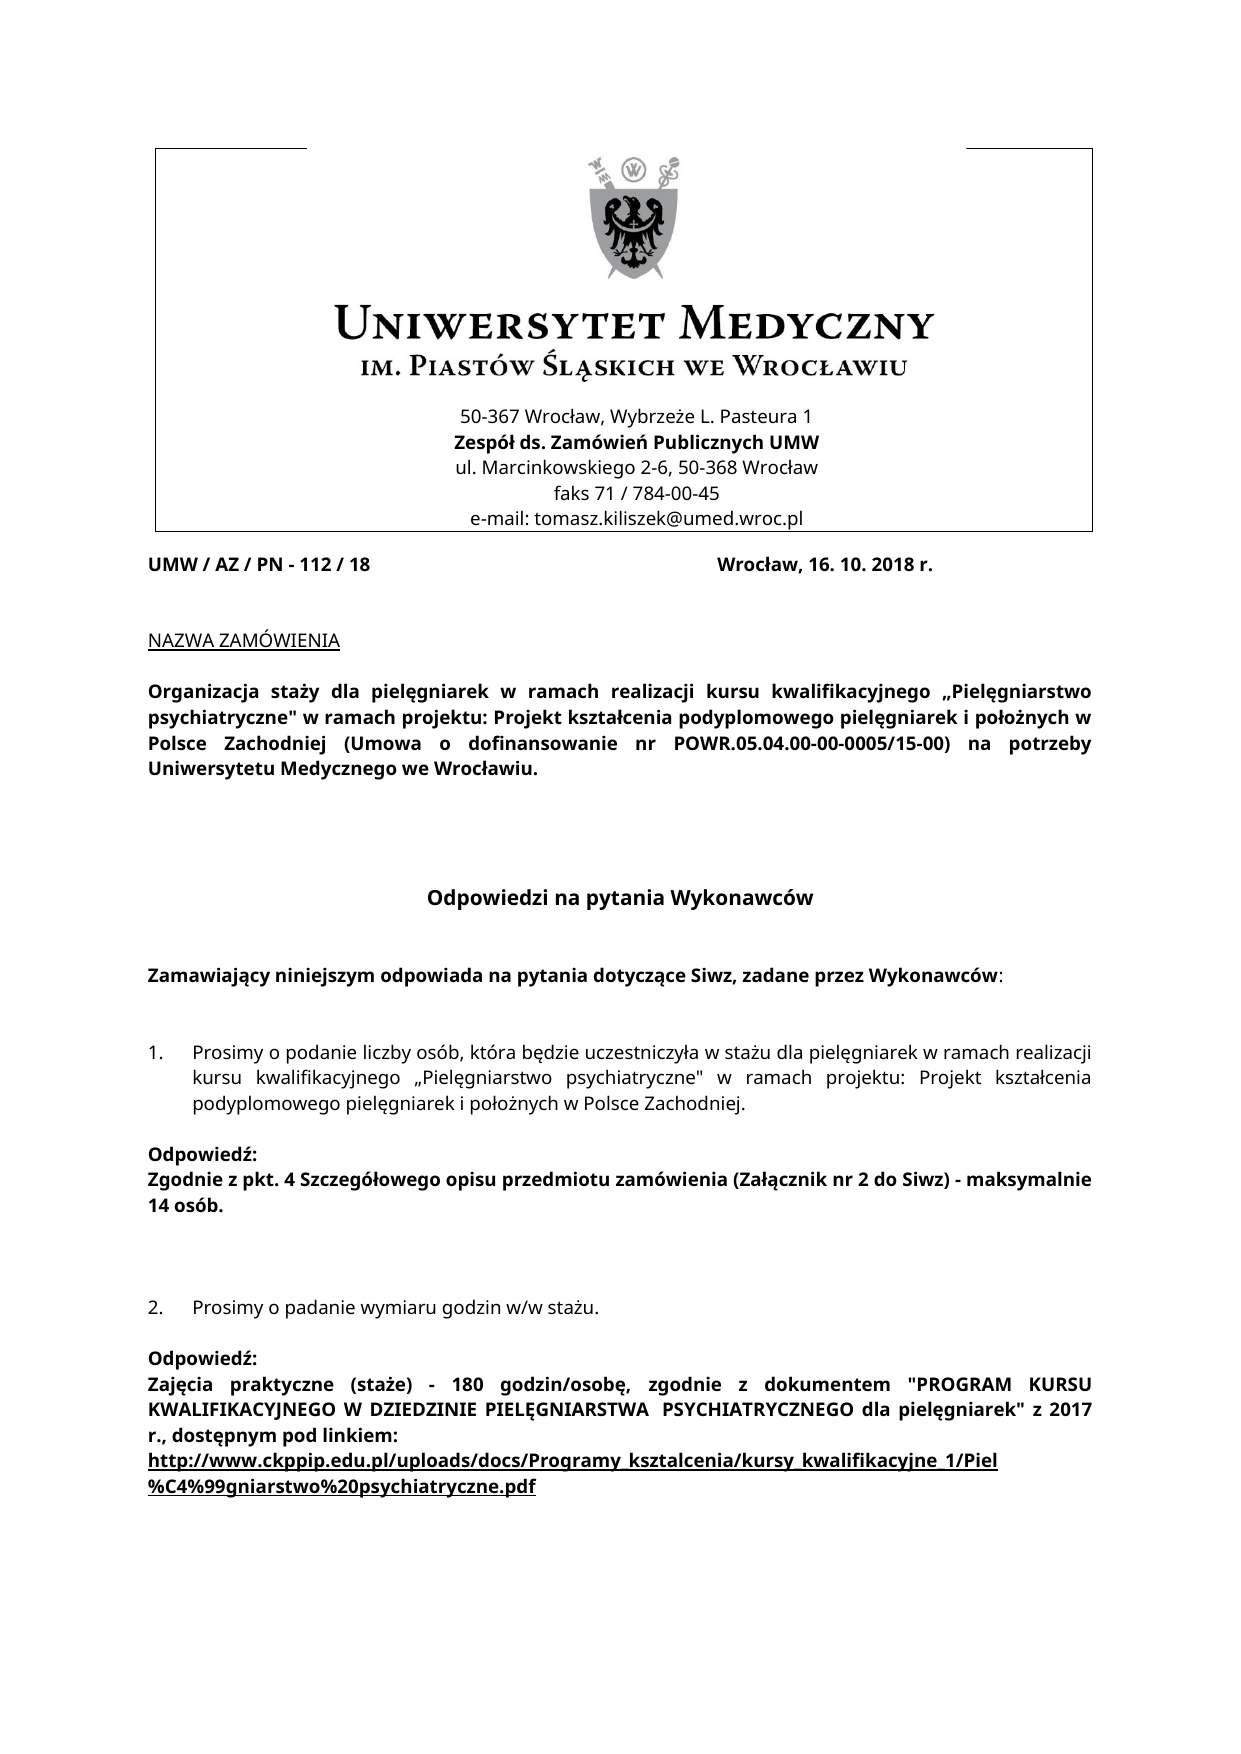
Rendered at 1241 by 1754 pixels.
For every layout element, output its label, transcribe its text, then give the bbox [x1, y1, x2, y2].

text Zajęcia praktyczne (staże) - 180 godzin/osobę, zgodnie z dokumentem "PROGRAM KURSU KWALIFIKACYJNEGO W DZIEDZINIE PIELĘGNIARSTWA PSYCHIATRYCZNEGO dla pielęgniarek" z 2017 r., dostępnym pod linkiem: [148, 1371, 1093, 1447]
text http://www.ckppip.edu.pl/uploads/docs/Programy_ksztalcenia/kursy_kwalifikacyjne_1/Piel%C4%99gniarstwo%20psychiatryczne.pdf [148, 1447, 1093, 1498]
list Prosimy o podanie liczby osób, która będzie uczestniczyła w stażu dla pielęgniarek w ramach realizacji kursu kwalifikacyjnego „Pielęgniarstwo psychiatryczne" w ramach projektu: Projekt kształcenia podyplomowego pielęgniarek i położnych w Polsce Zachodniej. [148, 1039, 1093, 1116]
text Zamawiający niniejszym odpowiada na pytania dotyczące Siwz, zadane przez Wykonawców: [148, 962, 1093, 988]
text NAZWA ZAMÓWIENIA [148, 628, 1093, 653]
text Odpowiedź: [148, 1141, 1093, 1167]
text Odpowiedzi na pytania Wykonawców [148, 883, 1093, 911]
text Organizacja staży dla pielęgniarek w ramach realizacji kursu kwalifikacyjnego „Pielęgniarstwo psychiatryczne" w ramach projektu: Projekt kształcenia podyplomowego pielęgniarek i położnych w Polsce Zachodniej (Umowa o dofinansowanie nr POWR.05.04.00-00-0005/15-00) na potrzeby Uniwersytetu Medycznego we Wrocławiu. [148, 679, 1093, 781]
table_header 50-367 Wrocław, Wybrzeże L. Pasteura 1 Zespół ds. Zamówień Publicznych UMW ul. Marcinkowskiego 2-6, 50-368 Wrocław faks 71 / 784-00-45 e-mail: tomasz.kiliszek@umed.wroc.pl [156, 149, 1092, 531]
list Prosimy o padanie wymiaru godzin w/w stażu. [148, 1294, 1093, 1320]
picture [306, 148, 967, 404]
text Zgodnie z pkt. 4 Szczegółowego opisu przedmiotu zamówienia (Załącznik nr 2 do Siwz) - maksymalnie 14 osób. [148, 1167, 1093, 1218]
text Odpowiedź: [148, 1345, 1093, 1371]
text UMW / AZ / PN - 112 / 18 Wrocław, 16. 10. 2018 r. [148, 551, 1093, 577]
